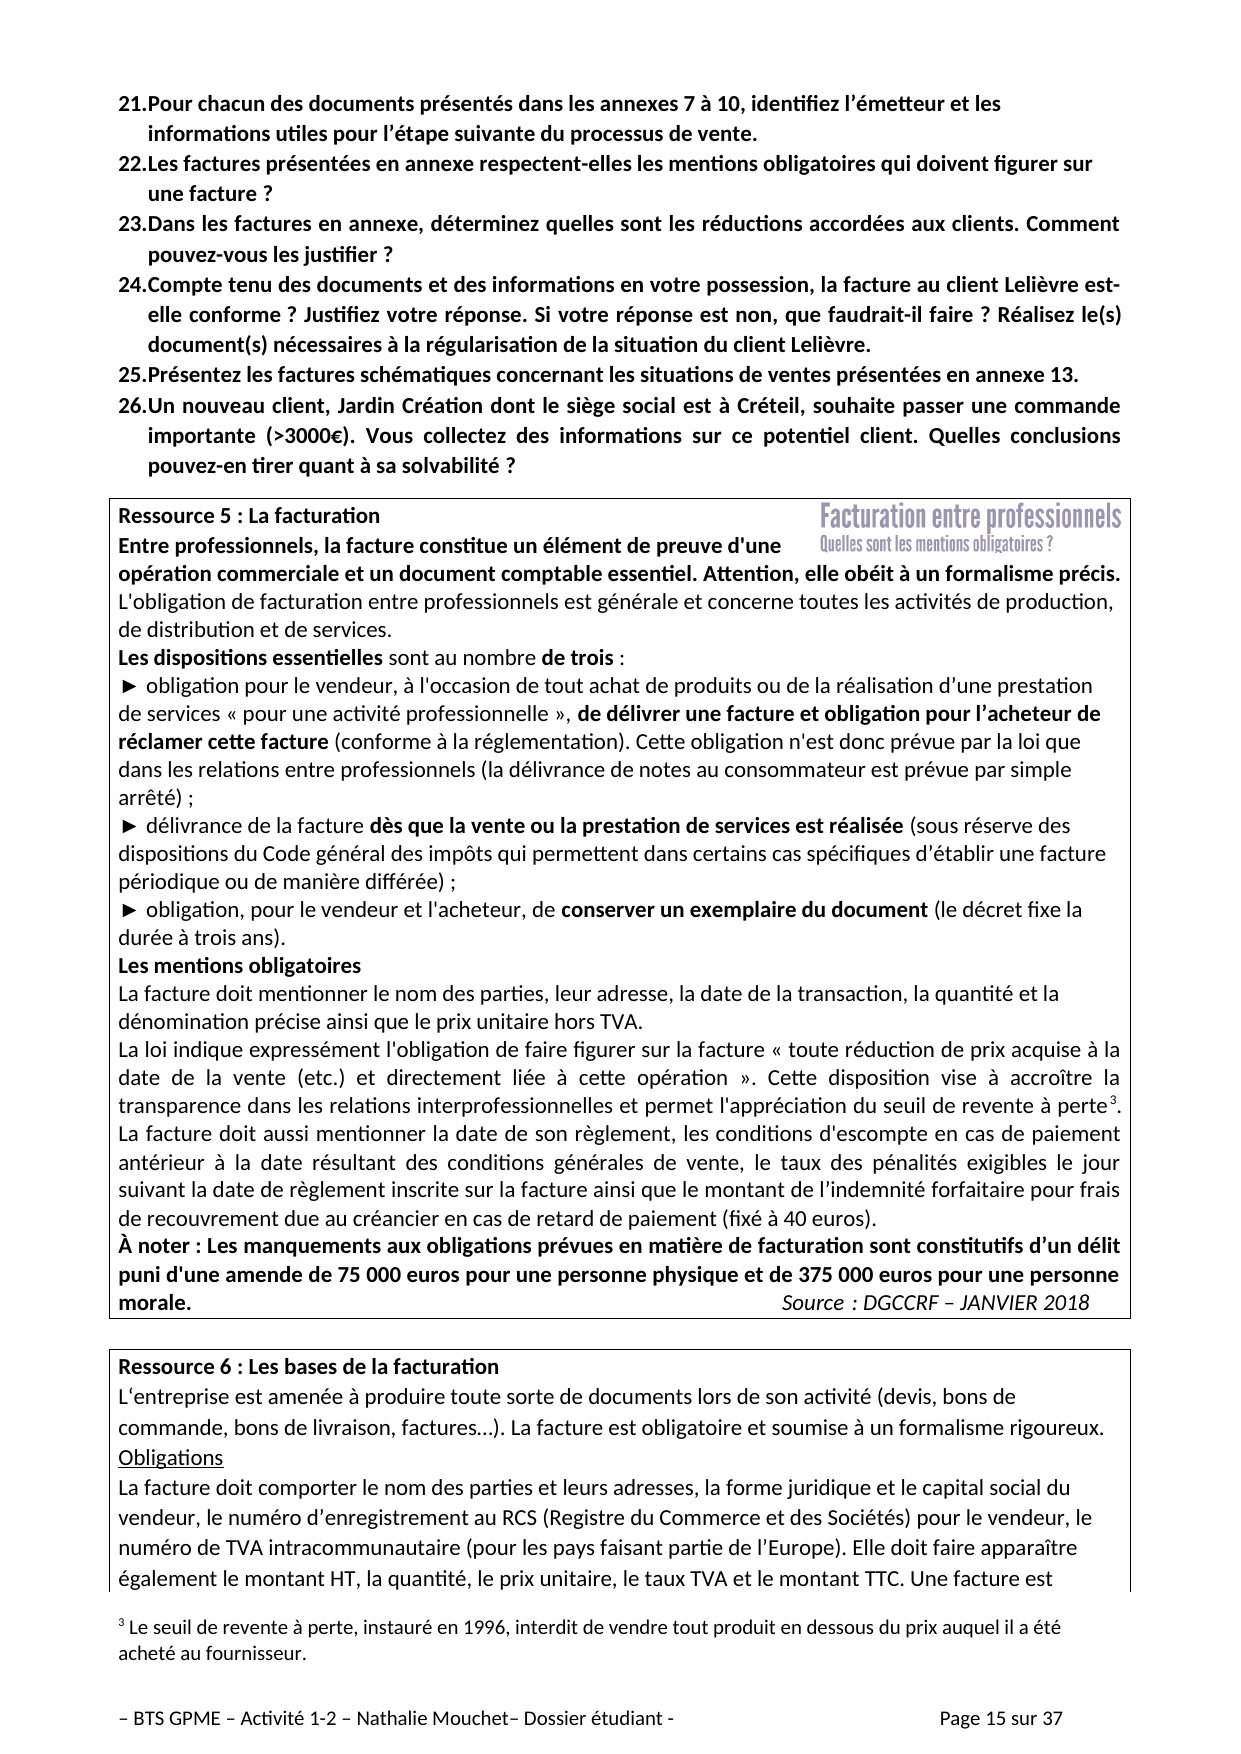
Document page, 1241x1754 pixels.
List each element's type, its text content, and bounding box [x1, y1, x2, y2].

list Pour chacun des documents présentés dans les annexes 7 à 10, identifiez l’émetteur et les informations utiles pour l’étape suivante du processus de vente. [118, 89, 1122, 147]
list Présentez les factures schématiques concernant les situations de ventes présentées en annexe 13. [118, 361, 1122, 388]
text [110, 1470, 1130, 1592]
text L‘entreprise est amenée à produire toute sorte de documents lors de son activité (devis, bons de commande, bons de livraison, factures…). La facture est obligatoire et soumise à un formalisme rigoureux. [110, 1379, 1130, 1440]
text Ressource 6 : Les bases de la facturation [110, 1350, 1130, 1379]
text À noter : Les manquements aux obligations prévues en matière de facturation sont constitutifs d’un délit puni d'une amende de 75 000 euros pour une personne physique et de 375 000 euros pour une personne morale. Source : DGCCRF – JANVIER 2018 [110, 1228, 1130, 1318]
list Les factures présentées en annexe respectent-elles les mentions obligatoires qui doivent figurer sur une facture ? [118, 149, 1122, 207]
list Dans les factures en annexe, déterminez quelles sont les réductions accordées aux clients. Comment pouvez-vous les justifier ? [118, 209, 1122, 268]
text ► délivrance de la facture dès que la vente ou la prestation de services est réalisée (sous réserve des dispositions du Code général des impôts qui permettent dans certains cas spécifiques d’établir une facture périodique ou de manière différée) ; [118, 811, 1122, 895]
text Ressource 5 : La facturation [110, 499, 1130, 528]
text Entre professionnels, la facture constitue un élément de preuve d'une opération commerciale et un document comptable essentiel. Attention, elle obéit à un formalisme précis. L'obligation de facturation entre professionnels est générale et concerne toutes les activités de production, de distribution et de services. [110, 528, 1130, 643]
text Les dispositions essentielles sont au nombre de trois : [118, 643, 1122, 671]
list Compte tenu des documents et des informations en votre possession, la facture au client Lelièvre est-elle conforme ? Justifiez votre réponse. Si votre réponse est non, que faudrait-il faire ? Réalisez le(s) document(s) nécessaires à la régularisation de la situation du client Lelièvre. [118, 270, 1122, 358]
text La loi indique expressément l'obligation de faire figurer sur la facture « toute réduction de prix acquise à la date de la vente (etc.) et directement liée à cette opération ». Cette disposition vise à accroître la transparence dans les relations interprofessionnelles et permet l'appréciation du seuil de revente à perte. La facture doit aussi mentionner la date de son règlement, les conditions d'escompte en cas de paiement antérieur à la date résultant des conditions générales de vente, le taux des pénalités exigibles le jour suivant la date de règlement inscrite sur la facture ainsi que le montant de l’indemnité forfaitaire pour frais de recouvrement due au créancier en cas de retard de paiement (fixé à 40 euros). [118, 1036, 1122, 1228]
text ► obligation pour le vendeur, à l'occasion de tout achat de produits ou de la réalisation d’une prestation de services « pour une activité professionnelle », de délivrer une facture et obligation pour l’acheteur de réclamer cette facture (conforme à la réglementation). Cette obligation n'est donc prévue par la loi que dans les relations entre professionnels (la délivrance de notes au consommateur est prévue par simple arrêté) ; [118, 671, 1122, 811]
text Obligations [110, 1440, 1130, 1470]
text ► obligation, pour le vendeur et l'acheteur, de conserver un exemplaire du document (le décret fixe la durée à trois ans). [118, 895, 1122, 951]
text La facture doit mentionner le nom des parties, leur adresse, la date de la transaction, la quantité et la dénomination précise ainsi que le prix unitaire hors TVA. [118, 979, 1122, 1036]
text Les mentions obligatoires [118, 951, 1122, 979]
list Un nouveau client, Jardin Création dont le siège social est à Créteil, souhaite passer une commande importante (>3000€). Vous collectez des informations sur ce potentiel client. Quelles conclusions pouvez-en tirer quant à sa solvabilité ? [118, 391, 1122, 479]
